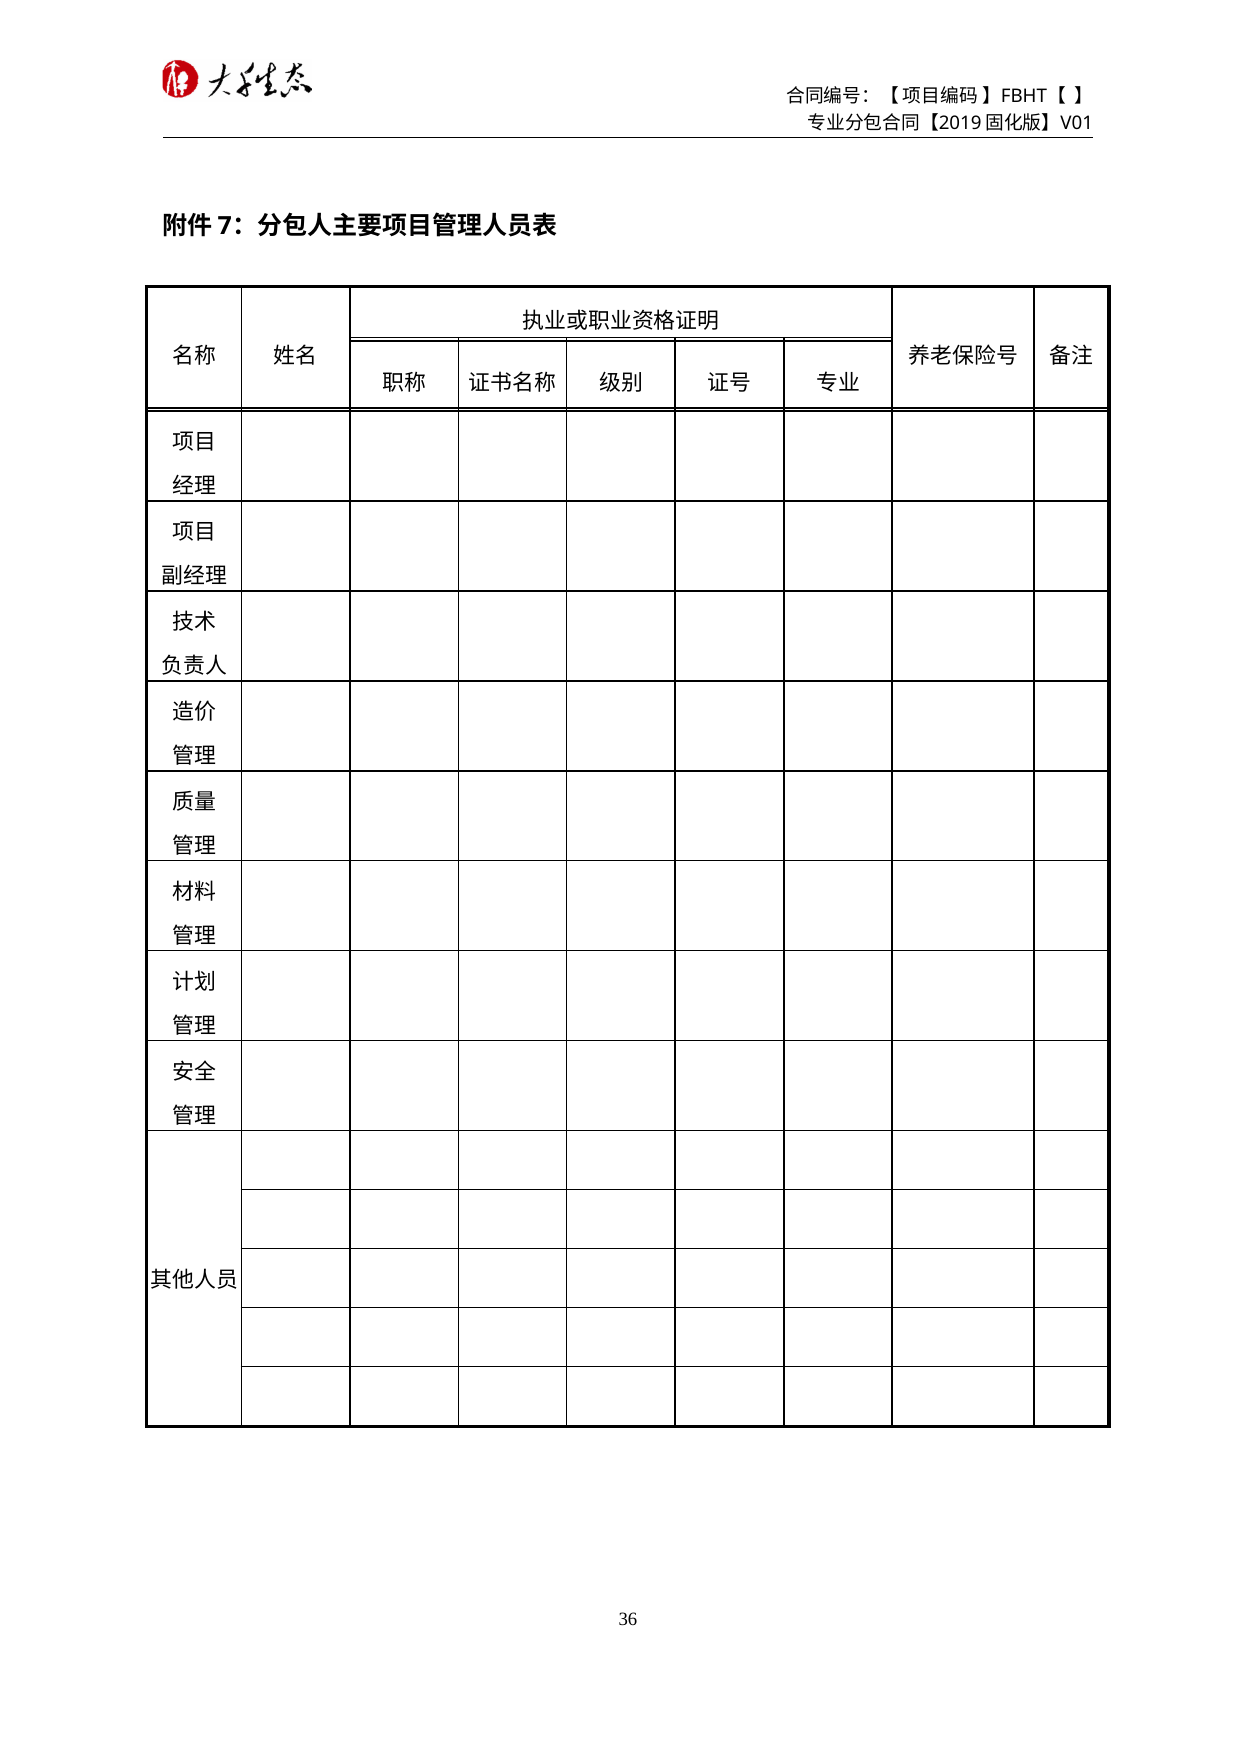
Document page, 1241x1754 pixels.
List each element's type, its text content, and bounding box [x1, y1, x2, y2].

table_cell [242, 1308, 349, 1366]
table_cell [567, 772, 674, 860]
table_cell [567, 1367, 674, 1425]
table_cell [567, 951, 674, 1039]
table_cell [893, 1190, 1033, 1248]
table_cell [893, 1041, 1033, 1129]
table_cell [351, 1190, 458, 1248]
table_cell [242, 772, 349, 860]
table_cell [1035, 682, 1107, 770]
table_header 备注 [1035, 288, 1107, 407]
table_cell [785, 502, 891, 590]
table_cell [351, 502, 458, 590]
table_cell [785, 1249, 891, 1307]
table_cell [351, 592, 458, 680]
table_cell [242, 1131, 349, 1188]
table_cell [1035, 1131, 1107, 1188]
table_cell [676, 1131, 783, 1188]
table_cell [459, 772, 566, 860]
table_cell [351, 412, 458, 500]
table_cell [676, 592, 783, 680]
picture [162, 59, 312, 102]
table_cell [242, 861, 349, 950]
table_cell [676, 412, 783, 500]
table_cell [893, 1249, 1033, 1307]
table_header 名称 [148, 288, 241, 407]
table_cell [459, 592, 566, 680]
table_cell [893, 592, 1033, 680]
table_cell [676, 772, 783, 860]
table_cell 证号 [676, 342, 783, 407]
table_cell [676, 861, 783, 950]
table_cell [785, 412, 891, 500]
table_cell [351, 1131, 458, 1188]
table_cell 安全 管理 [148, 1041, 241, 1129]
table_cell [459, 412, 566, 500]
table_cell 质量 管理 [148, 772, 241, 860]
table_cell [459, 1190, 566, 1248]
table_cell [567, 592, 674, 680]
table_cell [242, 682, 349, 770]
table_cell [785, 1041, 891, 1129]
table_cell 项目 副经理 [148, 502, 241, 590]
table_header 养老保险号 [893, 288, 1033, 407]
table_cell [893, 951, 1033, 1039]
table_cell [785, 1308, 891, 1366]
table_cell [893, 412, 1033, 500]
table_cell [893, 682, 1033, 770]
table_cell [459, 1308, 566, 1366]
table_cell [1035, 1041, 1107, 1129]
table_cell [676, 682, 783, 770]
table_cell [676, 1041, 783, 1129]
table_cell [1035, 1249, 1107, 1307]
table_cell [1035, 1190, 1107, 1248]
table_cell [785, 861, 891, 950]
table_cell [459, 1041, 566, 1129]
table_cell [351, 1041, 458, 1129]
table_cell [351, 1308, 458, 1366]
table_header 执业或职业资格证明 [351, 288, 891, 337]
table_cell [567, 682, 674, 770]
table_cell [785, 592, 891, 680]
table_cell [893, 1367, 1033, 1425]
table_cell [676, 1367, 783, 1425]
table_cell [242, 592, 349, 680]
table_cell [893, 502, 1033, 590]
table_cell [351, 951, 458, 1039]
table_cell 造价 管理 [148, 682, 241, 770]
table_cell [1035, 592, 1107, 680]
table_cell [242, 1249, 349, 1307]
table_cell 项目 经理 [148, 412, 241, 500]
table_cell [459, 1249, 566, 1307]
table_cell [459, 1367, 566, 1425]
table_cell [242, 412, 349, 500]
table_cell [676, 1249, 783, 1307]
table_cell [567, 1131, 674, 1188]
table_cell [893, 1308, 1033, 1366]
table_cell [459, 951, 566, 1039]
table_cell 级别 [567, 342, 674, 407]
table_cell [567, 412, 674, 500]
table_cell [785, 772, 891, 860]
table_cell [1035, 502, 1107, 590]
table_cell [676, 1308, 783, 1366]
table_cell [785, 1190, 891, 1248]
table_cell [1035, 772, 1107, 860]
table_cell [676, 502, 783, 590]
table_cell [351, 861, 458, 950]
table_cell 职称 [351, 342, 458, 407]
table_cell [1035, 861, 1107, 950]
table_cell [567, 1190, 674, 1248]
table_cell 技术 负责人 [148, 592, 241, 680]
table_cell [1035, 1308, 1107, 1366]
table_cell [1035, 951, 1107, 1039]
table_header 姓名 [242, 288, 349, 407]
table_cell [567, 1041, 674, 1129]
table_cell 计划 管理 [148, 951, 241, 1039]
table_cell 材料 管理 [148, 861, 241, 950]
table_cell [242, 1367, 349, 1425]
table_cell [351, 682, 458, 770]
table_cell [785, 951, 891, 1039]
table_cell [567, 861, 674, 950]
table_cell [1035, 1367, 1107, 1425]
table_cell [242, 502, 349, 590]
table_cell [242, 1041, 349, 1129]
table_cell [567, 1308, 674, 1366]
table_cell 专业 [785, 342, 891, 407]
table_cell [459, 861, 566, 950]
table_cell [351, 1249, 458, 1307]
table_cell [1035, 412, 1107, 500]
table_cell [676, 951, 783, 1039]
table_cell [242, 951, 349, 1039]
table_cell [459, 502, 566, 590]
table_cell [676, 1190, 783, 1248]
table_cell [351, 772, 458, 860]
table_cell [785, 1131, 891, 1188]
table_cell 证书名称 [459, 342, 566, 407]
table_cell [242, 1190, 349, 1248]
table_cell [893, 1131, 1033, 1188]
table_cell [567, 1249, 674, 1307]
table_cell [893, 772, 1033, 860]
table_cell [785, 1367, 891, 1425]
table_cell [351, 1367, 458, 1425]
table_cell [785, 682, 891, 770]
table_cell [893, 861, 1033, 950]
table_cell [567, 502, 674, 590]
table_cell 其他人员 [148, 1131, 241, 1425]
subtitle 附件7：分包人主要项目管理人员表 [162, 190, 1093, 258]
table_cell [459, 1131, 566, 1188]
table_cell [459, 682, 566, 770]
